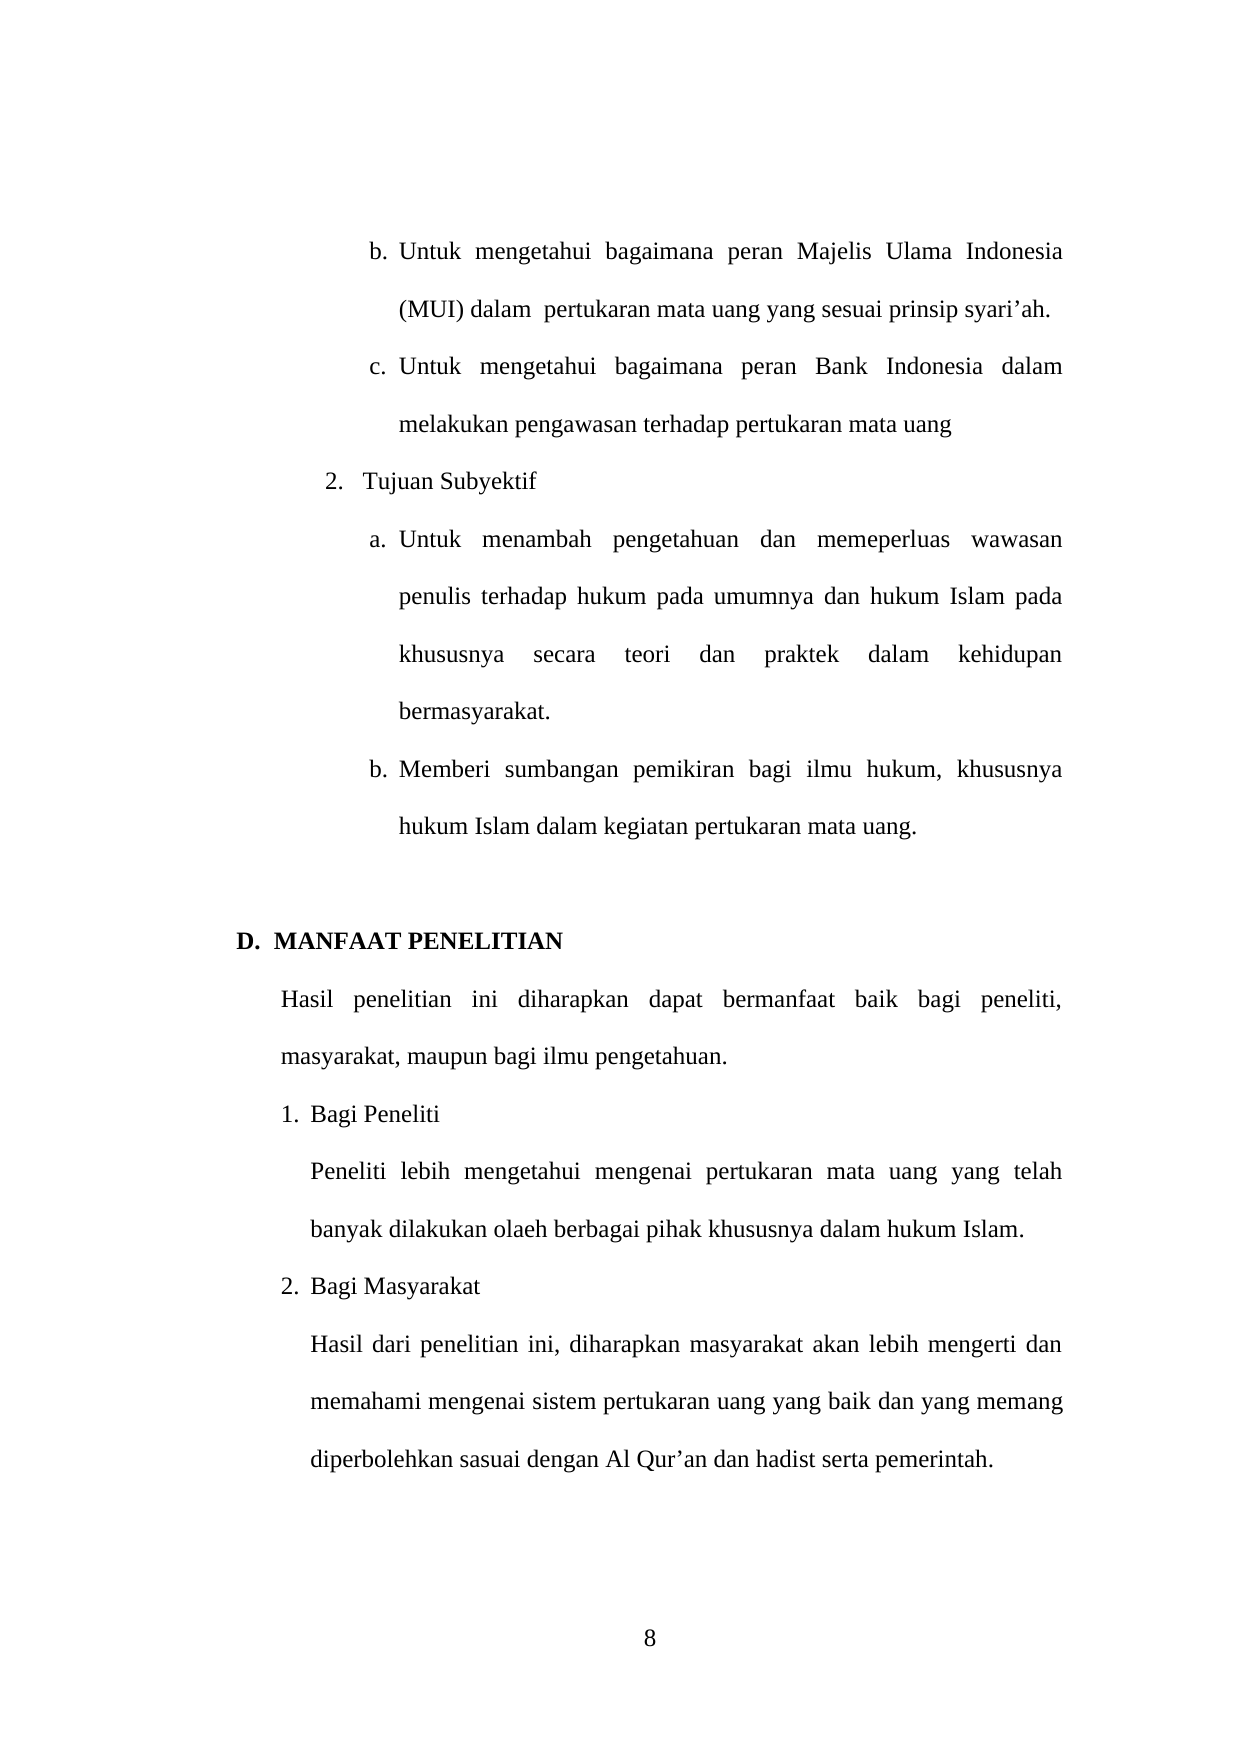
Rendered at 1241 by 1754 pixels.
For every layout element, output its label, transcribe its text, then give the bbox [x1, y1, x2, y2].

list Tujuan Subyektif [325, 466, 1063, 495]
list Bagi Masyarakat [281, 1271, 1063, 1300]
list Untuk mengetahui bagaimana peran Majelis Ulama Indonesia (MUI) dalam pertukaran mata uang yang sesuai prinsip syari’ah. [369, 236, 1063, 322]
list Untuk mengetahui bagaimana peran Bank Indonesia dalam melakukan pengawasan terhadap pertukaran mata uang [369, 351, 1063, 437]
list Untuk menambah pengetahuan dan memeperluas wawasan penulis terhadap hukum pada umumnya dan hukum Islam pada khususnya secara teori dan praktek dalam kehidupan bermasyarakat. [369, 524, 1063, 725]
list Memberi sumbangan pemikiran bagi ilmu hukum, khususnya hukum Islam dalam kegiatan pertukaran mata uang. [369, 754, 1063, 840]
list Peneliti lebih mengetahui mengenai pertukaran mata uang yang telah banyak dilakukan olaeh berbagai pihak khususnya dalam hukum Islam. [310, 1156, 1063, 1242]
list Hasil penelitian ini diharapkan dapat bermanfaat baik bagi peneliti, masyarakat, maupun bagi ilmu pengetahuan. [281, 984, 1063, 1070]
list MANFAAT PENELITIAN [236, 926, 1063, 955]
list Bagi Peneliti [281, 1099, 1063, 1127]
list Hasil dari penelitian ini, diharapkan masyarakat akan lebih mengerti dan memahami mengenai sistem pertukaran uang yang baik dan yang memang diperbolehkan sasuai dengan Al Qur’an dan hadist serta pemerintah. [310, 1329, 1063, 1472]
